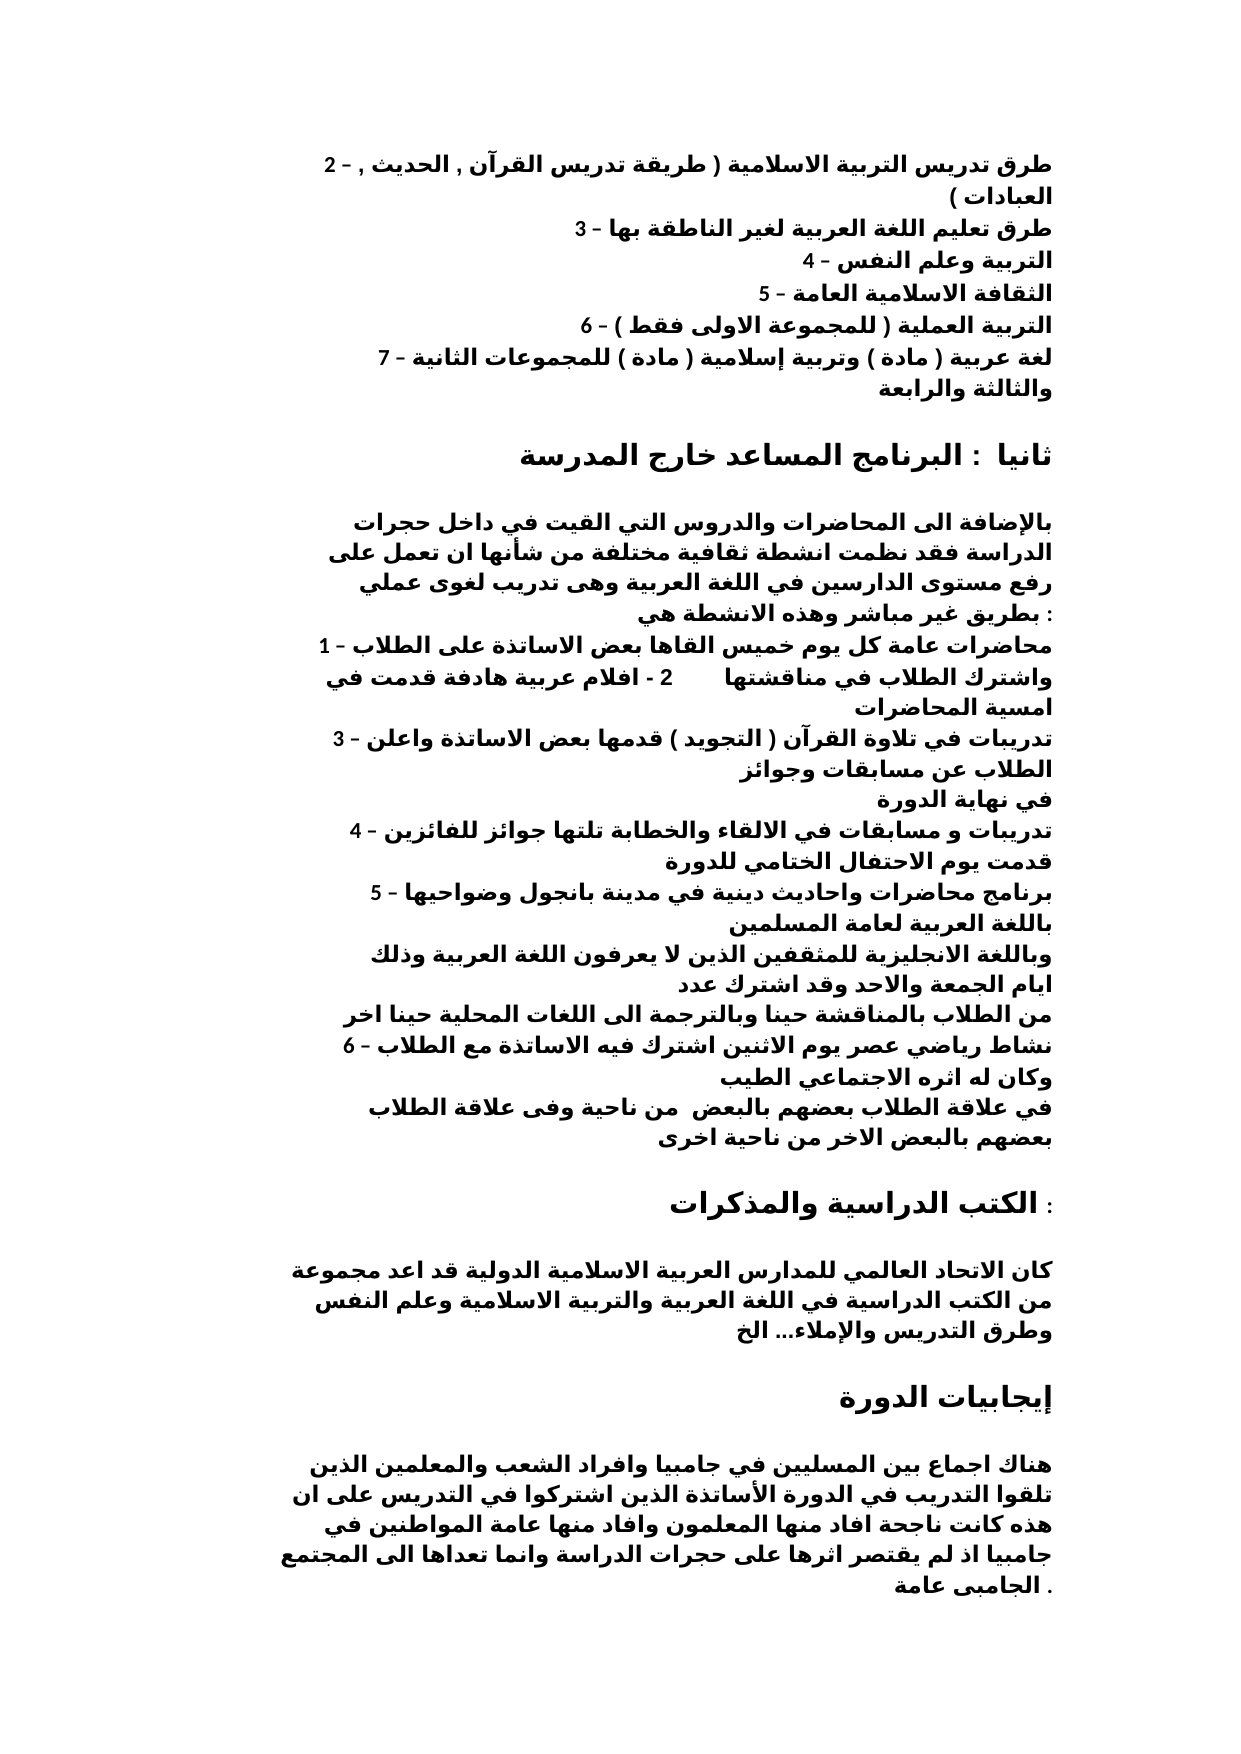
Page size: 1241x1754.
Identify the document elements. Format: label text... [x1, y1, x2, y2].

list 6 – نشاط رياضي عصر يوم الاثنين اشترك فيه الاساتذة مع الطلاب وكان له اثره الاجتماعي الطيب [278, 1032, 1053, 1090]
list 6 – التربية العملية ( للمجموعة الاولى فقط ) [278, 311, 1053, 339]
list 4 – التربية وعلم النفس [278, 247, 1053, 274]
list هناك اجماع بين المسليين في جامبيا وافراد الشعب والمعلمين الذين تلقوا التدريب في الدورة الأساتذة الذين اشتركوا في التدريس على ان هذه كانت ناجحة افاد منها المعلمون وافاد منها عامة المواطنين في جامبيا اذ لم يقتصر اثرها على حجرات الدراسة وانما تعداها الى المجتمع الجامبى عامة . [278, 1451, 1053, 1600]
list الكتب الدراسية والمذكرات : [278, 1186, 1053, 1220]
list في علاقة الطلاب بعضهم بالبعض من ناحية وفى علاقة الطلاب بعضهم بالبعض الاخر من ناحية اخرى [278, 1094, 1053, 1150]
list بالإضافة الى المحاضرات والدروس التي القيت في داخل حجرات الدراسة فقد نظمت انشطة ثقافية مختلفة من شأنها ان تعمل على رفع مستوى الدارسين في اللغة العربية وهى تدريب لغوى عملي بطريق غير مباشر وهذه الانشطة هي : [278, 508, 1053, 627]
list إيجابيات الدورة [278, 1380, 1053, 1413]
list 7 – لغة عربية ( مادة ) وتربية إسلامية ( مادة ) للمجموعات الثانية والثالثة والرابعة [278, 343, 1053, 433]
list في نهاية الدورة [278, 786, 1053, 812]
list 5 – برنامج محاضرات واحاديث دينية في مدينة بانجول وضواحيها باللغة العربية لعامة المسلمين [278, 878, 1053, 937]
list 3 – تدريبات في تلاوة القرآن ( التجويد ) قدمها بعض الاساتذة واعلن الطلاب عن مسابقات وجوائز [278, 724, 1053, 782]
list 4 – تدريبات و مسابقات في الالقاء والخطابة تلتها جوائز للفائزين قدمت يوم الاحتفال الختامي للدورة [278, 816, 1053, 875]
list كان الاتحاد العالمي للمدارس العربية الاسلامية الدولية قد اعد مجموعة من الكتب الدراسية في اللغة العربية والتربية الاسلامية وعلم النفس وطرق التدريس والإملاء... الخ [278, 1257, 1053, 1344]
list 2 – طرق تدريس التربية الاسلامية ( طريقة تدريس القرآن , الحديث , العبادات ) [278, 150, 1053, 210]
list وباللغة الانجليزية للمثقفين الذين لا يعرفون اللغة العربية وذلك ايام الجمعة والاحد وقد اشترك عدد [278, 941, 1053, 997]
list 3 – طرق تعليم اللغة العربية لغير الناطقة بها [278, 214, 1053, 242]
list 5 – الثقافة الاسلامية العامة [278, 279, 1053, 307]
list 1 – محاضرات عامة كل يوم خميس القاها بعض الاساتذة على الطلاب واشترك الطلاب في مناقشتها 2 - افلام عربية هادفة قدمت في امسية المحاضرات [278, 632, 1053, 720]
list من الطلاب بالمناقشة حينا وبالترجمة الى اللغات المحلية حينا اخر [278, 1001, 1053, 1027]
list ثانيا : البرنامج المساعد خارج المدرسة [278, 438, 1053, 471]
